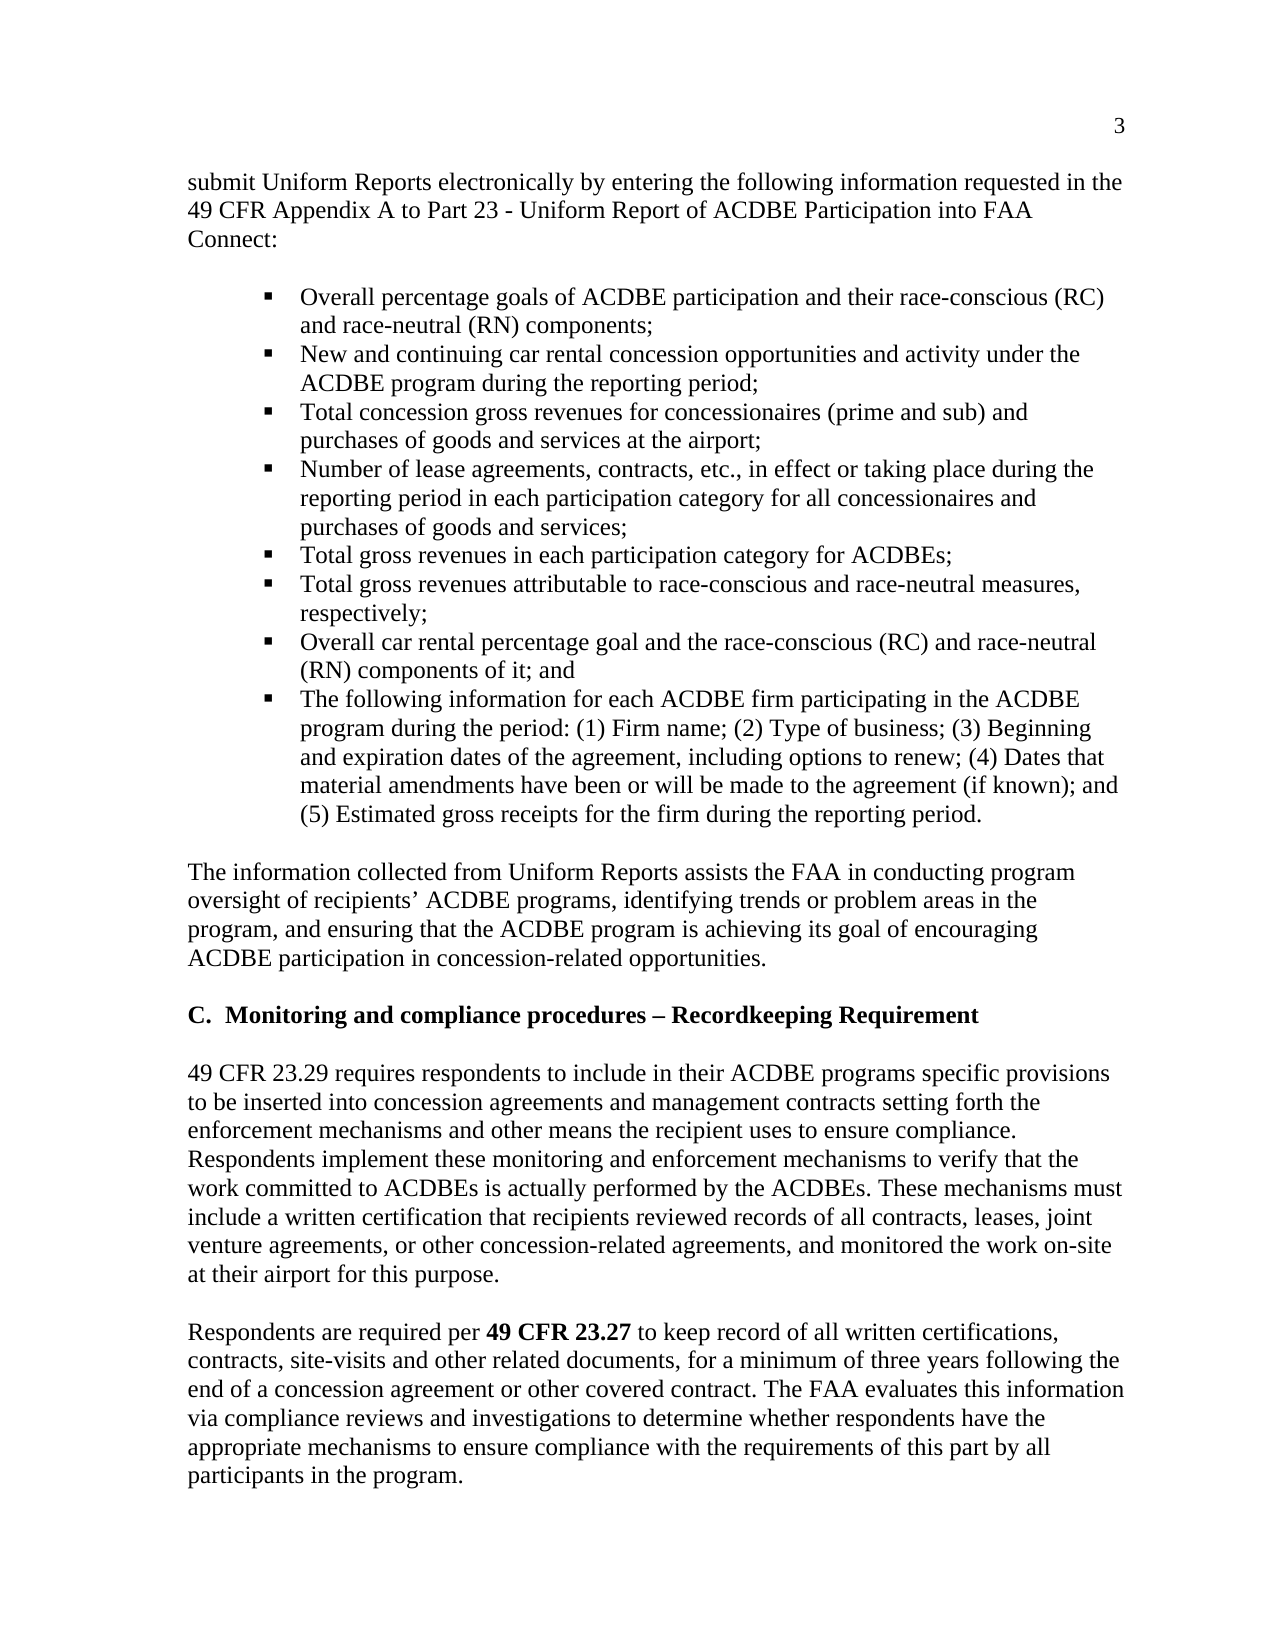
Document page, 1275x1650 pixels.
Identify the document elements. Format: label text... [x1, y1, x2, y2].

list Total gross revenues in each participation category for ACDBEs; [262, 541, 1125, 569]
list Respondents are required per 49 CFR 23.27 to keep record of all written certifications, contracts, site-visits and other related documents, for a minimum of three years following the end of a concession agreement or other covered contract. The FAA evaluates this information via compliance reviews and investigations to determine whether respondents have the appropriate mechanisms to ensure compliance with the requirements of this part by all participants in the program. [187, 1317, 1125, 1489]
list 49 CFR 23.29 requires respondents to include in their ACDBE programs specific provisions to be inserted into concession agreements and management contracts setting forth the enforcement mechanisms and other means the recipient uses to ensure compliance. Respondents implement these monitoring and enforcement mechanisms to verify that the work committed to ACDBEs is actually performed by the ACDBEs. These mechanisms must include a written certification that recipients reviewed records of all contracts, leases, joint venture agreements, or other concession-related agreements, and monitored the work on-site at their airport for this purpose. [187, 1058, 1125, 1288]
list Monitoring and compliance procedures – Recordkeeping Requirement [187, 1001, 1125, 1029]
list Overall car rental percentage goal and the race-conscious (RC) and race-neutral (RN) components of it; and [262, 627, 1125, 684]
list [187, 167, 1125, 253]
list Number of lease agreements, contracts, etc., in effect or taking place during the reporting period in each participation category for all concessionaires and purchases of goods and services; [262, 454, 1125, 541]
list New and continuing car rental concession opportunities and activity under the ACDBE program during the reporting period; [262, 339, 1125, 397]
list The following information for each ACDBE firm participating in the ACDBE program during the period: (1) Firm name; (2) Type of business; (3) Beginning and expiration dates of the agreement, including options to renew; (4) Dates that material amendments have been or will be made to the agreement (if known); and (5) Estimated gross receipts for the firm during the reporting period. [262, 684, 1125, 828]
list Total concession gross revenues for concessionaires (prime and sub) and purchases of goods and services at the airport; [262, 397, 1125, 454]
list The information collected from Uniform Reports assists the FAA in conducting program oversight of recipients’ ACDBE programs, identifying trends or problem areas in the program, and ensuring that the ACDBE program is achieving its goal of encouraging ACDBE participation in concession-related opportunities. [187, 857, 1125, 972]
list Overall percentage goals of ACDBE participation and their race-conscious (RC) and race-neutral (RN) components; [262, 282, 1125, 339]
list Total gross revenues attributable to race-conscious and race-neutral measures, respectively; [262, 569, 1125, 627]
